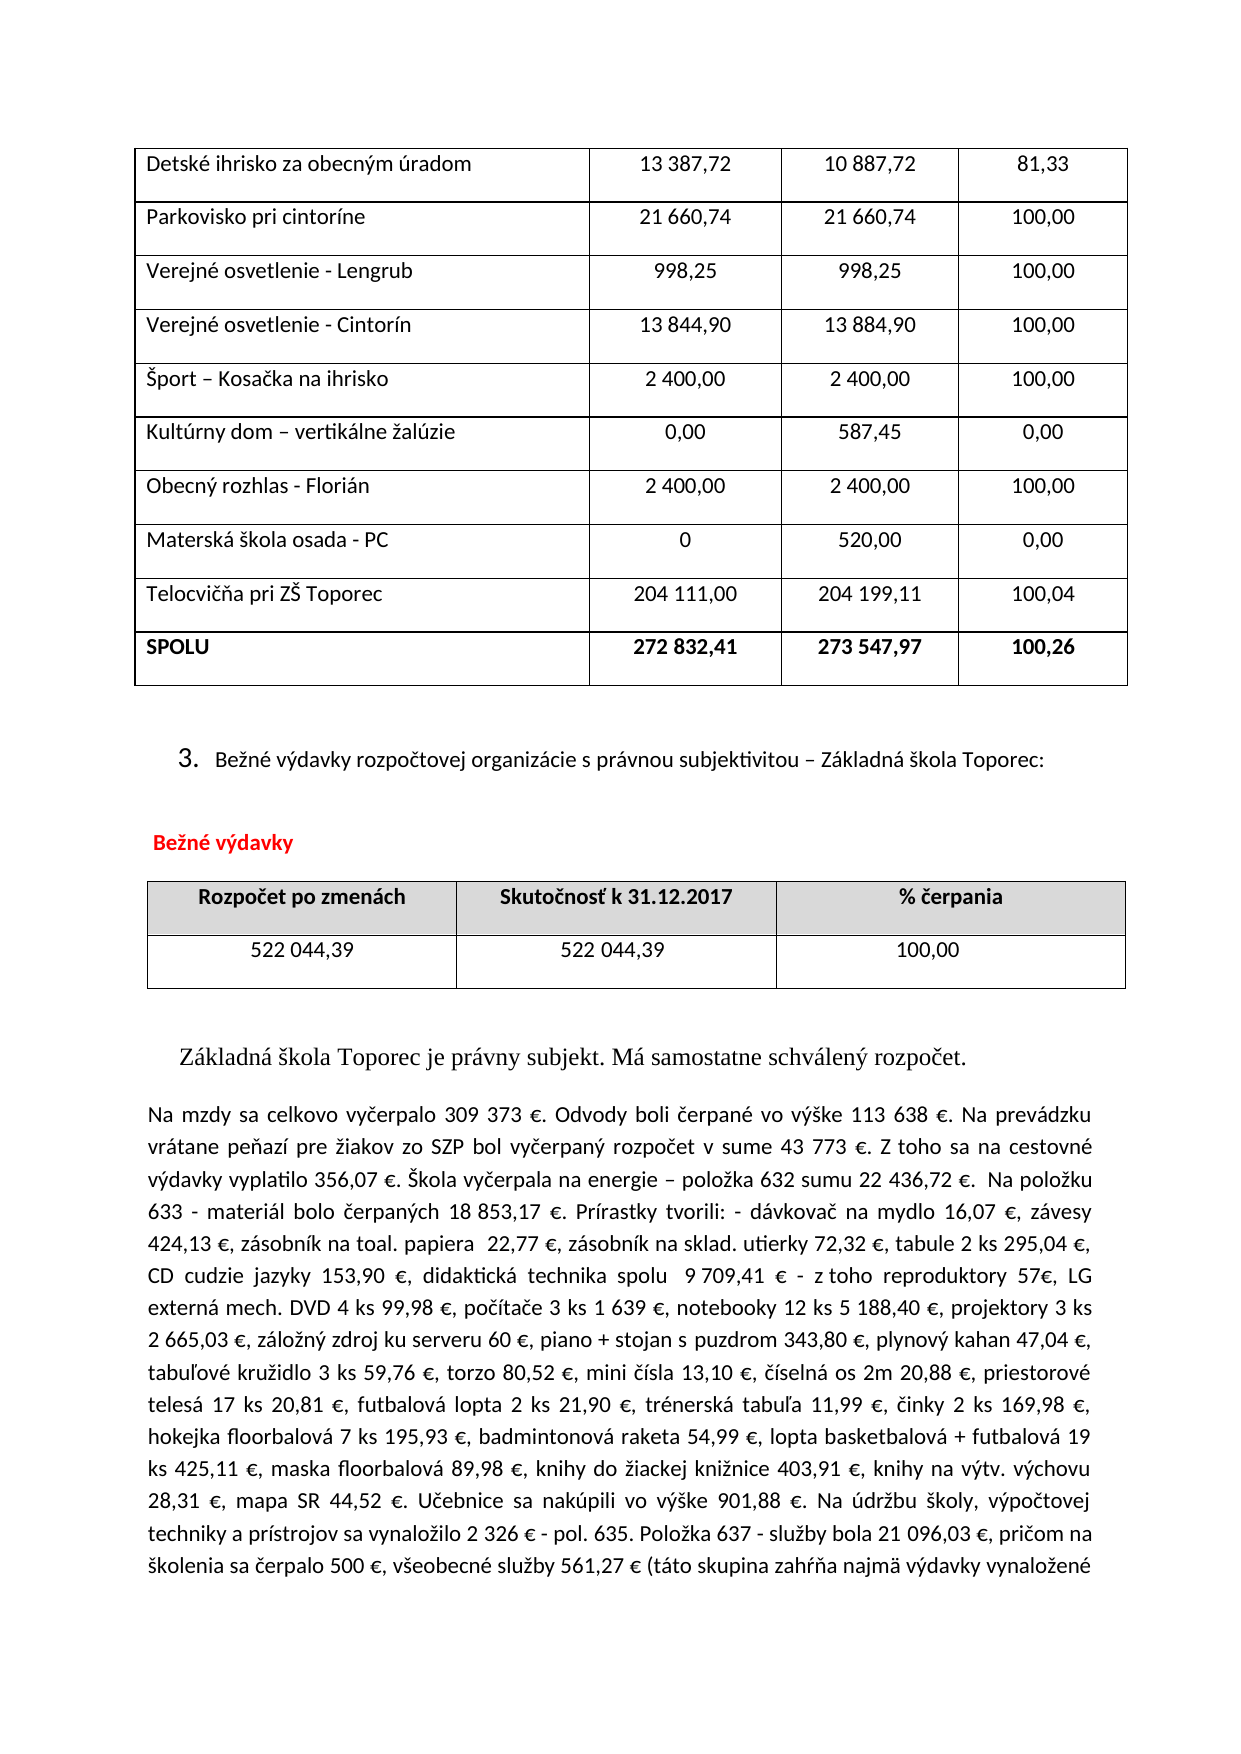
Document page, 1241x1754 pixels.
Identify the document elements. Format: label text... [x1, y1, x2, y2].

table_cell 2 400,00 [782, 364, 958, 416]
table_cell 100,00 [959, 203, 1127, 255]
table_cell Materská škola osada - PC [136, 525, 589, 578]
table_cell 10 887,72 [782, 149, 958, 201]
table_cell 998,25 [782, 256, 958, 309]
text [148, 1100, 1093, 1579]
table_cell Verejné osvetlenie - Lengrub [136, 256, 589, 309]
table_cell Obecný rozhlas - Florián [136, 471, 589, 524]
table_cell 0 [590, 525, 781, 578]
table_cell Detské ihrisko za obecným úradom [136, 149, 589, 201]
text Základná škola Toporec je právny subjekt. Má samostatne schválený rozpočet. [148, 1042, 1093, 1071]
table_cell 100,00 [959, 256, 1127, 309]
table_cell 2 400,00 [590, 471, 781, 524]
table_cell 273 547,97 [782, 633, 958, 685]
table_cell 0,00 [959, 418, 1127, 470]
table_cell 272 832,41 [590, 633, 781, 685]
table_cell Parkovisko pri cintoríne [136, 203, 589, 255]
table_cell 100,26 [959, 633, 1127, 685]
table_cell Šport – Kosačka na ihrisko [136, 364, 589, 416]
table_cell 204 199,11 [782, 579, 958, 631]
table_cell 100,00 [959, 310, 1127, 363]
table_cell 204 111,00 [590, 579, 781, 631]
table_cell 522 044,39 [457, 936, 776, 988]
table_cell 0,00 [590, 418, 781, 470]
table_cell 2 400,00 [782, 471, 958, 524]
table_cell 0,00 [959, 525, 1127, 578]
table_cell 13 884,90 [782, 310, 958, 363]
table_cell Verejné osvetlenie - Cintorín [136, 310, 589, 363]
table_cell 81,33 [959, 149, 1127, 201]
list Bežné výdavky rozpočtovej organizácie s právnou subjektivitou – Základná škola Toporec: [177, 739, 1093, 775]
table_cell Telocvičňa pri ZŠ Toporec [136, 579, 589, 631]
table_header Skutočnosť k 31.12.2017 [457, 882, 776, 934]
table_cell 100,00 [959, 471, 1127, 524]
table_cell 520,00 [782, 525, 958, 578]
table_cell 587,45 [782, 418, 958, 470]
table_cell 998,25 [590, 256, 781, 309]
table_cell 2 400,00 [590, 364, 781, 416]
table_header % čerpania [777, 882, 1125, 934]
table_cell Kultúrny dom – vertikálne žalúzie [136, 418, 589, 470]
table_cell 100,04 [959, 579, 1127, 631]
table_cell 100,00 [777, 936, 1125, 988]
table_header Rozpočet po zmenách [148, 882, 456, 934]
table_cell 522 044,39 [148, 936, 456, 988]
text Bežné výdavky [148, 828, 1093, 856]
table_cell SPOLU [136, 633, 589, 685]
table_cell 13 387,72 [590, 149, 781, 201]
table_cell 21 660,74 [782, 203, 958, 255]
table_cell 21 660,74 [590, 203, 781, 255]
table_cell 100,00 [959, 364, 1127, 416]
table_cell 13 844,90 [590, 310, 781, 363]
